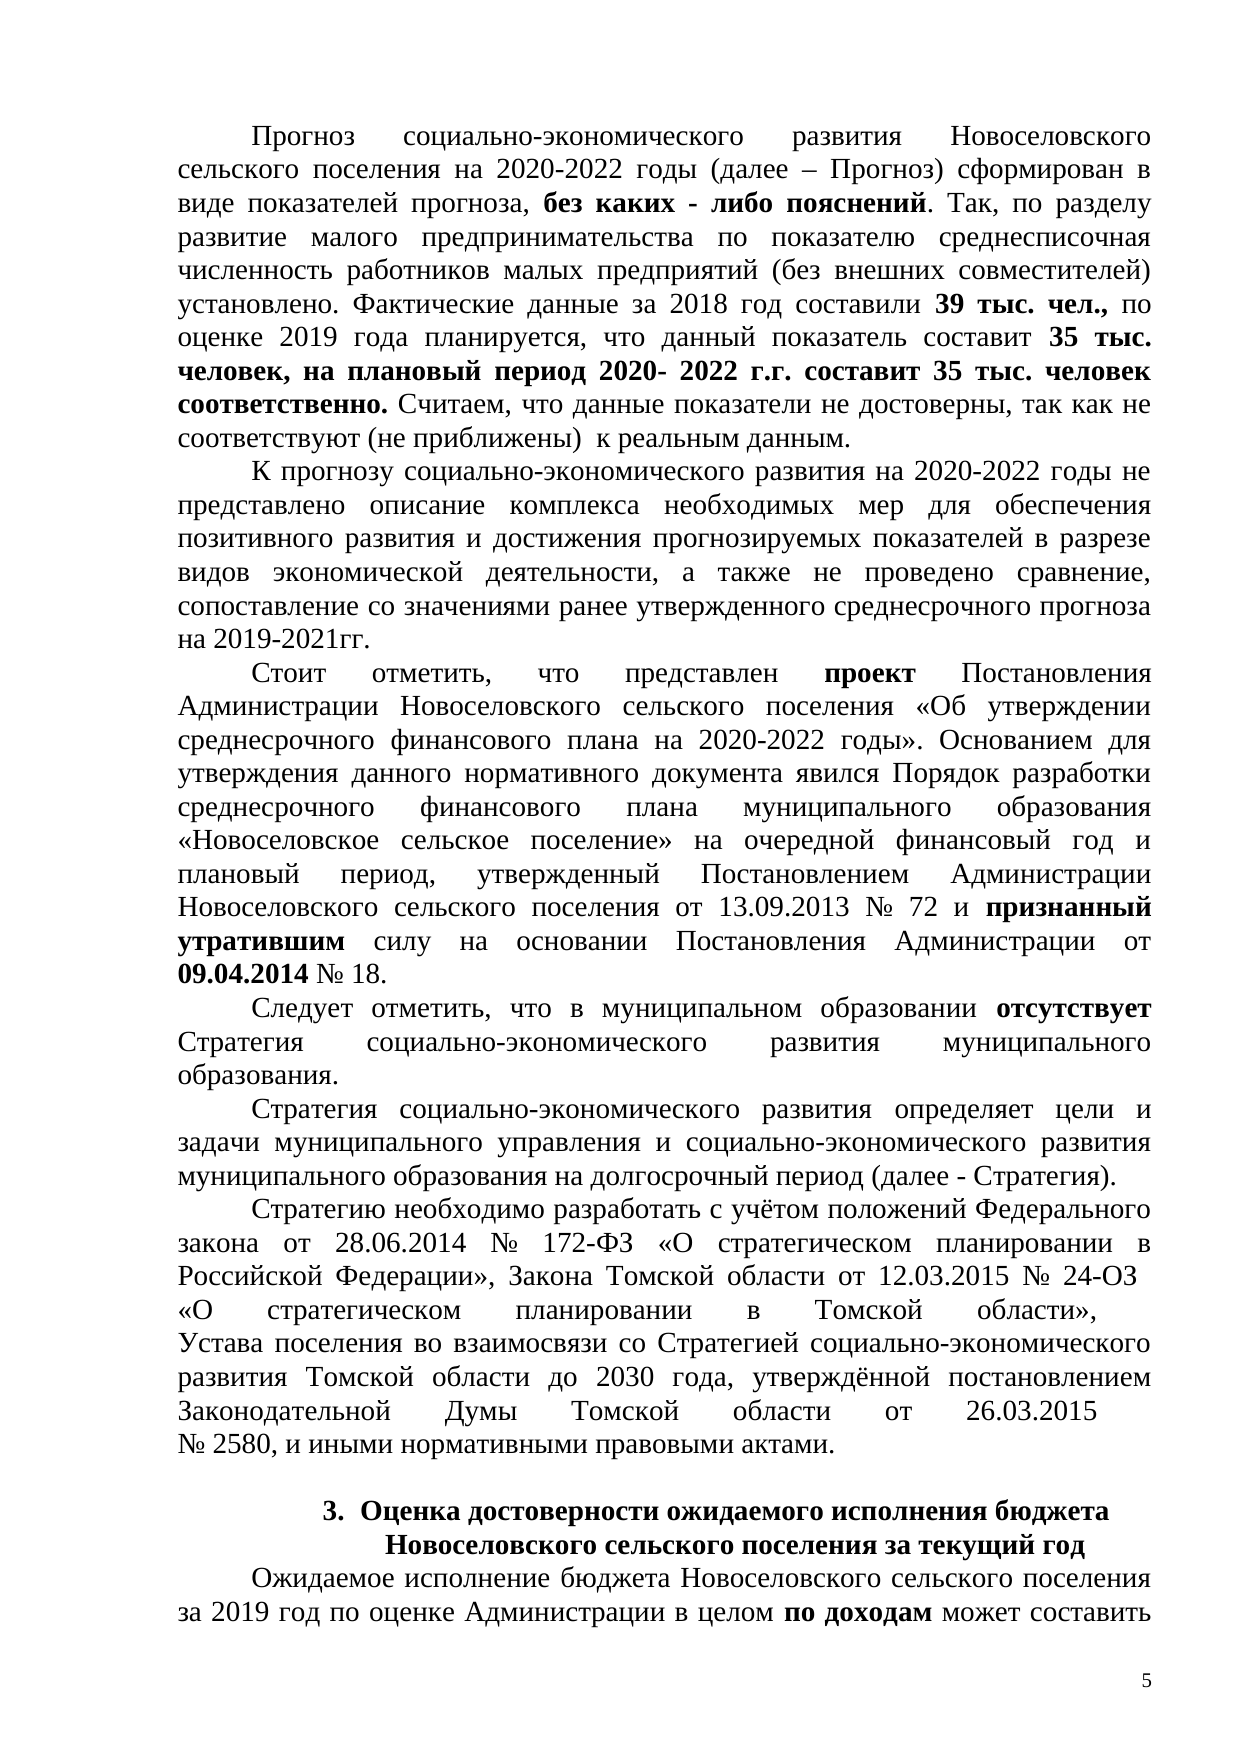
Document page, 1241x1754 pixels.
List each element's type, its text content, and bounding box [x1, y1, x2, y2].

text Стоит отметить, что представлен проект Постановления Администрации Новоселовского сельского поселения «Об утверждении среднесрочного финансового плана на 2020-2022 годы». Основанием для утверждения данного нормативного документа явился Порядок разработки среднесрочного финансового плана муниципального образования «Новоселовское сельское поселение» на очередной финансовый год и плановый период, утвержденный Постановлением Администрации Новоселовского сельского поселения от 13.09.2013 № 72 и признанный утратившим силу на основании Постановления Администрации от 09.04.2014 № 18. [177, 655, 1152, 990]
text Прогноз социально-экономического развития Новоселовского сельского поселения на 2020-2022 годы (далее – Прогноз) сформирован в виде показателей прогноза, без каких - либо пояснений. Так, по разделу развитие малого предпринимательства по показателю среднесписочная численность работников малых предприятий (без внешних совместителей) установлено. Фактические данные за 2018 год составили 39 тыс. чел., по оценке 2019 года планируется, что данный показатель составит 35 тыс. человек, на плановый период 2020- 2022 г.г. составит 35 тыс. человек соответственно. Считаем, что данные показатели не достоверны, так как не соответствуют (не приближены) к реальным данным. [177, 118, 1152, 453]
list Оценка достоверности ожидаемого исполнения бюджета Новоселовского сельского поселения за текущий год [281, 1493, 1152, 1560]
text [177, 1560, 1152, 1627]
text Следует отметить, что в муниципальном образовании отсутствует Стратегия социально-экономического развития муниципального образования. [177, 990, 1152, 1091]
text Стратегию необходимо разработать с учётом положений Федерального закона от 28.06.2014 № 172-ФЗ «О стратегическом планировании в Российской Федерации», Закона Томской области от 12.03.2015 № 24-ОЗ «О стратегическом планировании в Томской области», Устава поселения во взаимосвязи со Стратегией социально-экономического развития Томской области до 2030 года, утверждённой постановлением Законодательной Думы Томской области от 26.03.2015 № 2580, и иными нормативными правовыми актами. [177, 1191, 1152, 1460]
text К прогнозу социально-экономического развития на 2020-2022 годы не представлено описание комплекса необходимых мер для обеспечения позитивного развития и достижения прогнозируемых показателей в разрезе видов экономической деятельности, а также не проведено сравнение, сопоставление со значениями ранее утвержденного среднесрочного прогноза на 2019-2021гг. [177, 453, 1152, 655]
text Стратегия социально-экономического развития определяет цели и задачи муниципального управления и социально-экономического развития муниципального образования на долгосрочный период (далее - Стратегия). [177, 1091, 1152, 1191]
